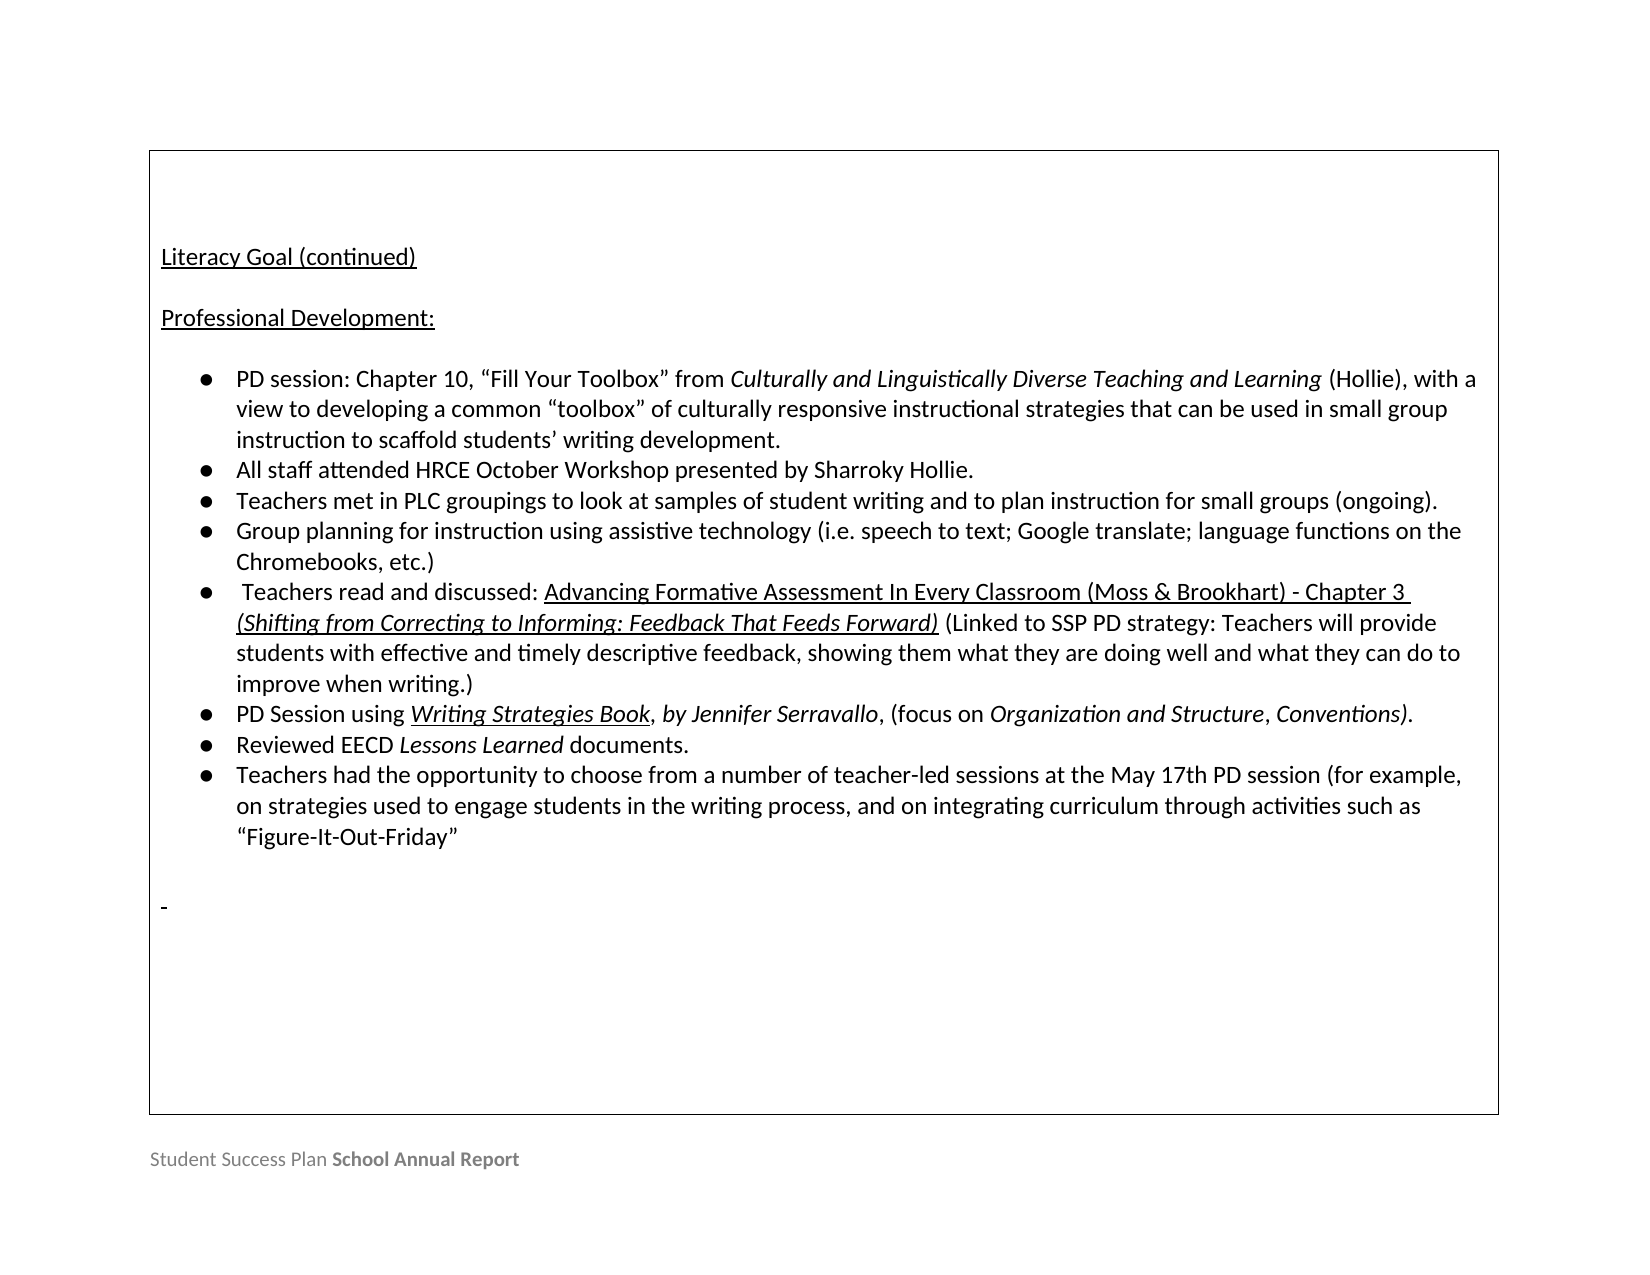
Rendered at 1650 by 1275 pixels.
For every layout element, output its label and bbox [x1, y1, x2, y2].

table_cell [150, 151, 1498, 1113]
